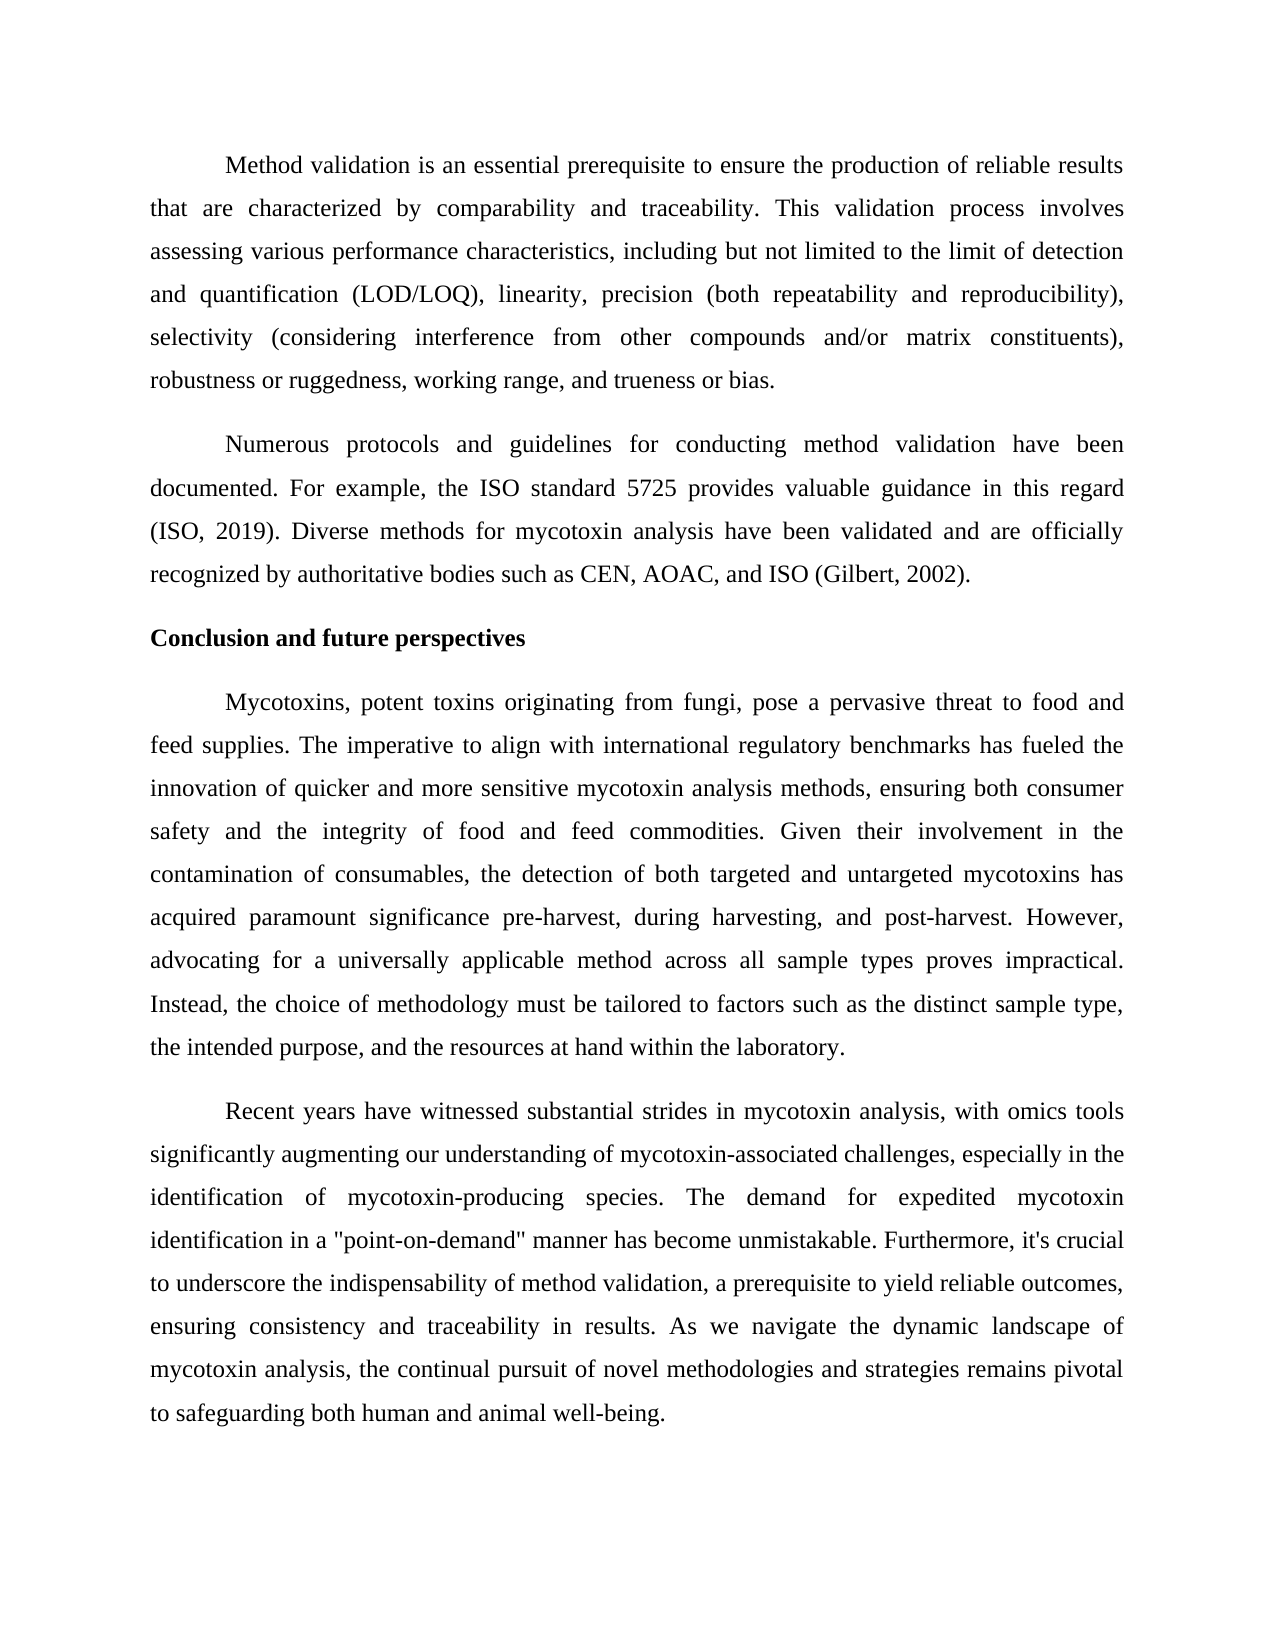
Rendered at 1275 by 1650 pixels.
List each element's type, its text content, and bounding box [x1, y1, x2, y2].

text Conclusion and future perspectives [150, 623, 1125, 652]
text Recent years have witnessed substantial strides in mycotoxin analysis, with omics tools significantly augmenting our understanding of mycotoxin-associated challenges, especially in the identification of mycotoxin-producing species. The demand for expedited mycotoxin identification in a "point-on-demand" manner has become unmistakable. Furthermore, it's crucial to underscore the indispensability of method validation, a prerequisite to yield reliable outcomes, ensuring consistency and traceability in results. As we navigate the dynamic landscape of mycotoxin analysis, the continual pursuit of novel methodologies and strategies remains pivotal to safeguarding both human and animal well-being. [150, 1096, 1125, 1426]
text Numerous protocols and guidelines for conducting method validation have been documented. For example, the ISO standard 5725 provides valuable guidance in this regard (ISO, 2019). Diverse methods for mycotoxin analysis have been validated and are officially recognized by authoritative bodies such as CEN, AOAC, and ISO (Gilbert, 2002). [150, 429, 1125, 588]
text Mycotoxins, potent toxins originating from fungi, pose a pervasive threat to food and feed supplies. The imperative to align with international regulatory benchmarks has fueled the innovation of quicker and more sensitive mycotoxin analysis methods, ensuring both consumer safety and the integrity of food and feed commodities. Given their involvement in the contamination of consumables, the detection of both targeted and untargeted mycotoxins has acquired paramount significance pre-harvest, during harvesting, and post-harvest. However, advocating for a universally applicable method across all sample types proves impractical. Instead, the choice of methodology must be tailored to factors such as the distinct sample type, the intended purpose, and the resources at hand within the laboratory. [150, 687, 1125, 1061]
text Method validation is an essential prerequisite to ensure the production of reliable results that are characterized by comparability and traceability. This validation process involves assessing various performance characteristics, including but not limited to the limit of detection and quantification (LOD/LOQ), linearity, precision (both repeatability and reproducibility), selectivity (considering interference from other compounds and/or matrix constituents), robustness or ruggedness, working range, and trueness or bias. [150, 150, 1125, 394]
